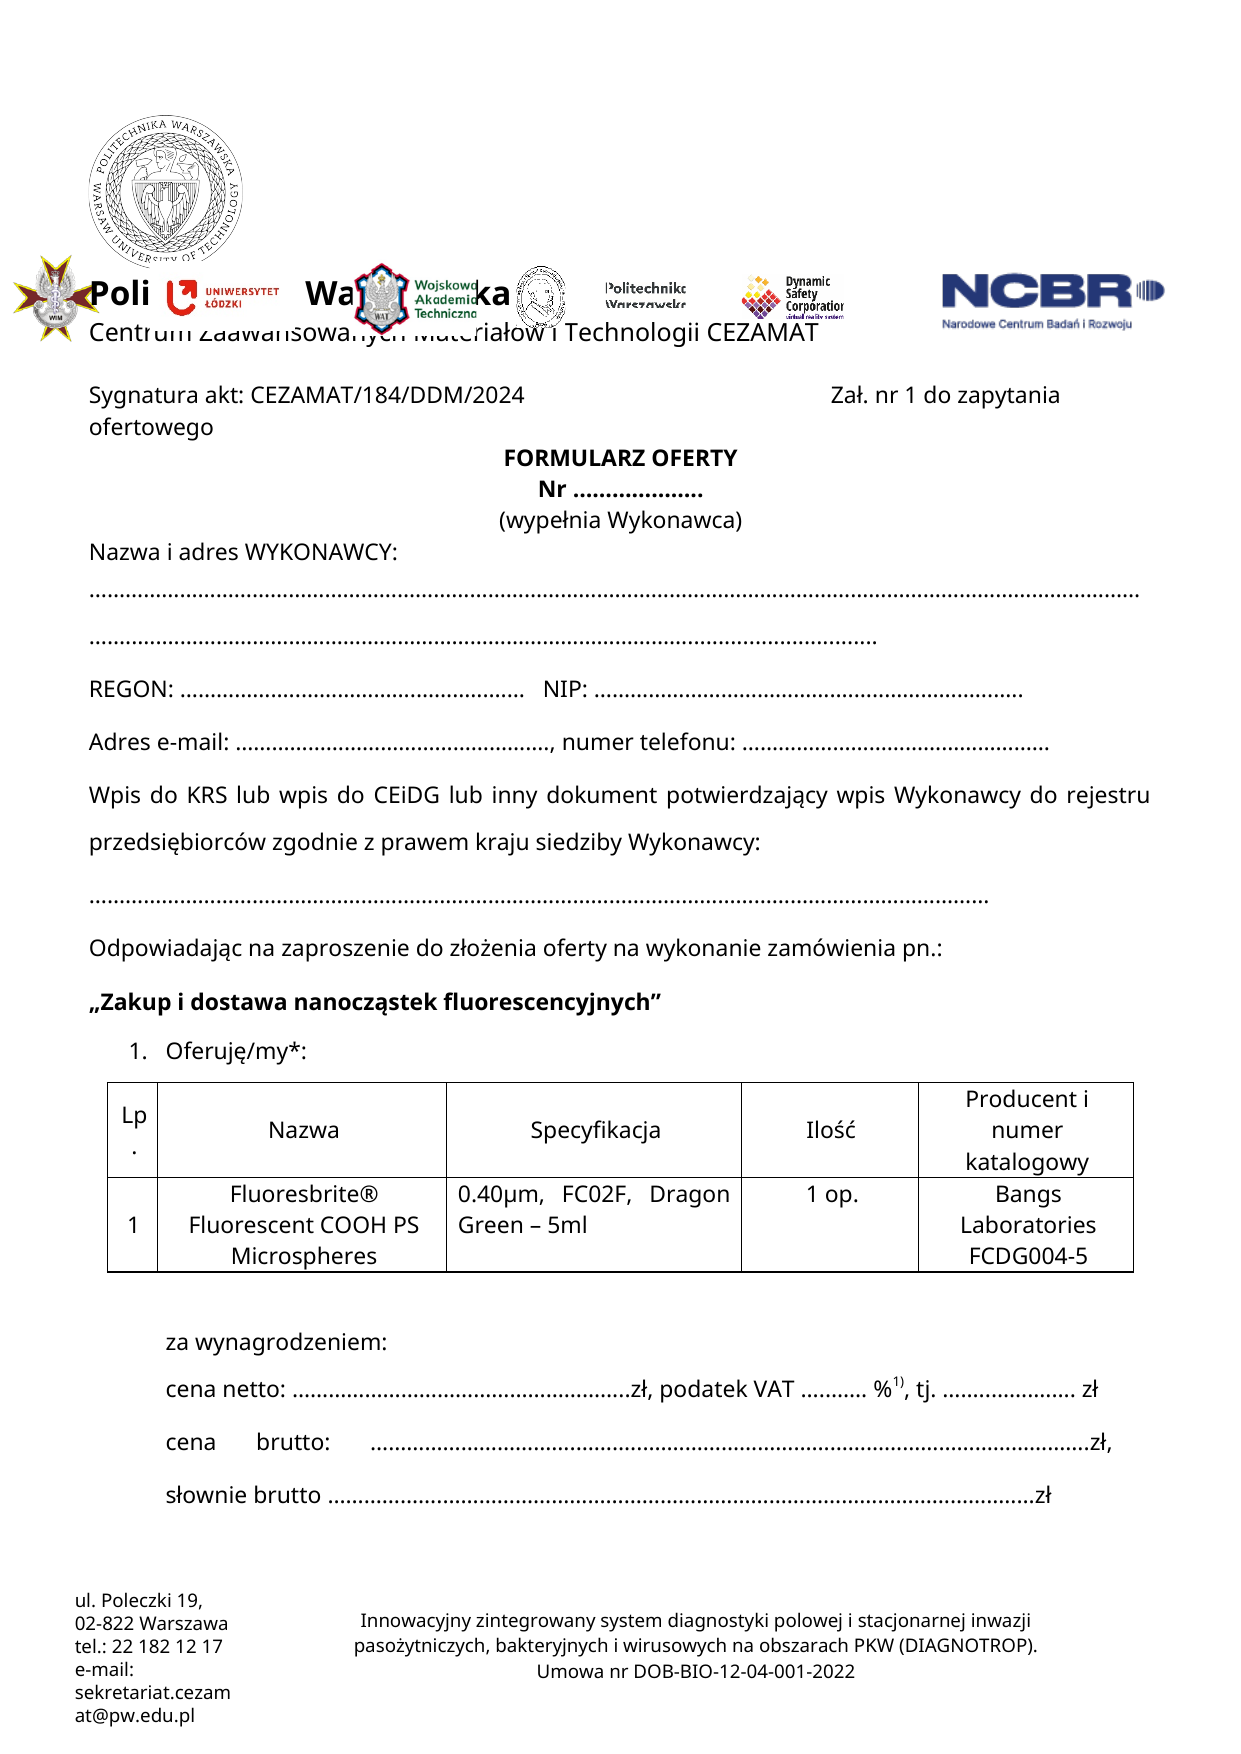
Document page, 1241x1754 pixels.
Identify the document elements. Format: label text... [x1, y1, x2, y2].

text „Zakup i dostawa nanocząstek fluorescencyjnych” [89, 986, 1152, 1017]
picture [604, 282, 686, 308]
text Nazwa i adres WYKONAWCY: [89, 536, 1152, 567]
list Oferuję/my*: [128, 1035, 1152, 1066]
table_header Lp. [108, 1083, 157, 1177]
text Nr ……………….. [89, 473, 1152, 504]
table_header Specyfikacja [447, 1083, 741, 1177]
picture [92, 325, 100, 339]
text Wpis do KRS lub wpis do CEiDG lub inny dokument potwierdzający wpis Wykonawcy do rejestru przedsiębiorców zgodnie z prawem kraju siedziby Wykonawcy: [89, 779, 1152, 857]
text cena brutto: …………………………….………...……………………………………………………………….zł, słownie brutto ……………….…………………………………………………………………………………..…zł [165, 1426, 1152, 1510]
text za wynagrodzeniem: [165, 1326, 1152, 1357]
text …………………………………………………………………………………………………………………………………………………………….……..……………………………………………………………………………............................... [89, 573, 1152, 651]
table_cell 1 op. [742, 1178, 918, 1271]
text (wypełnia Wykonawca) [89, 504, 1152, 536]
table_header Ilość [742, 1083, 918, 1177]
text Adres e-mail: ……………………………………………., numer telefonu: …………………………………………… [89, 726, 1152, 757]
table_header Nazwa [158, 1083, 446, 1177]
picture [934, 266, 1180, 345]
text …………………………………………………………………..……………………………………………………………… [89, 879, 1152, 911]
text REGON: ………………..……………….…….…..…… NIP: …………………………………….…..………….…..….. [89, 673, 1152, 704]
table_cell 1 [108, 1178, 157, 1271]
picture [740, 274, 843, 318]
text Sygnatura akt: CEZAMAT/184/DDM/2024 Zał. nr 1 do zapytania ofertowego [89, 379, 1138, 442]
text cena netto: ………………………………………………..zł, podatek VAT ….….… %1), tj. ……..……….…. zł [165, 1372, 1152, 1404]
table_cell Fluoresbrite® Fluorescent COOH PS Microspheres [158, 1178, 446, 1271]
picture [515, 266, 565, 326]
table_cell Bangs Laboratories FCDG004-5 [919, 1178, 1133, 1271]
table_cell 0.40μm, FC02F, Dragon Green – 5ml [447, 1178, 741, 1271]
text Odpowiadając na zaproszenie do złożenia oferty na wykonanie zamówienia pn.: [89, 932, 1152, 964]
table_header Producent i numer katalogowy [919, 1083, 1133, 1177]
picture [351, 259, 477, 335]
picture [12, 115, 295, 342]
text FORMULARZ OFERTY [89, 442, 1152, 473]
